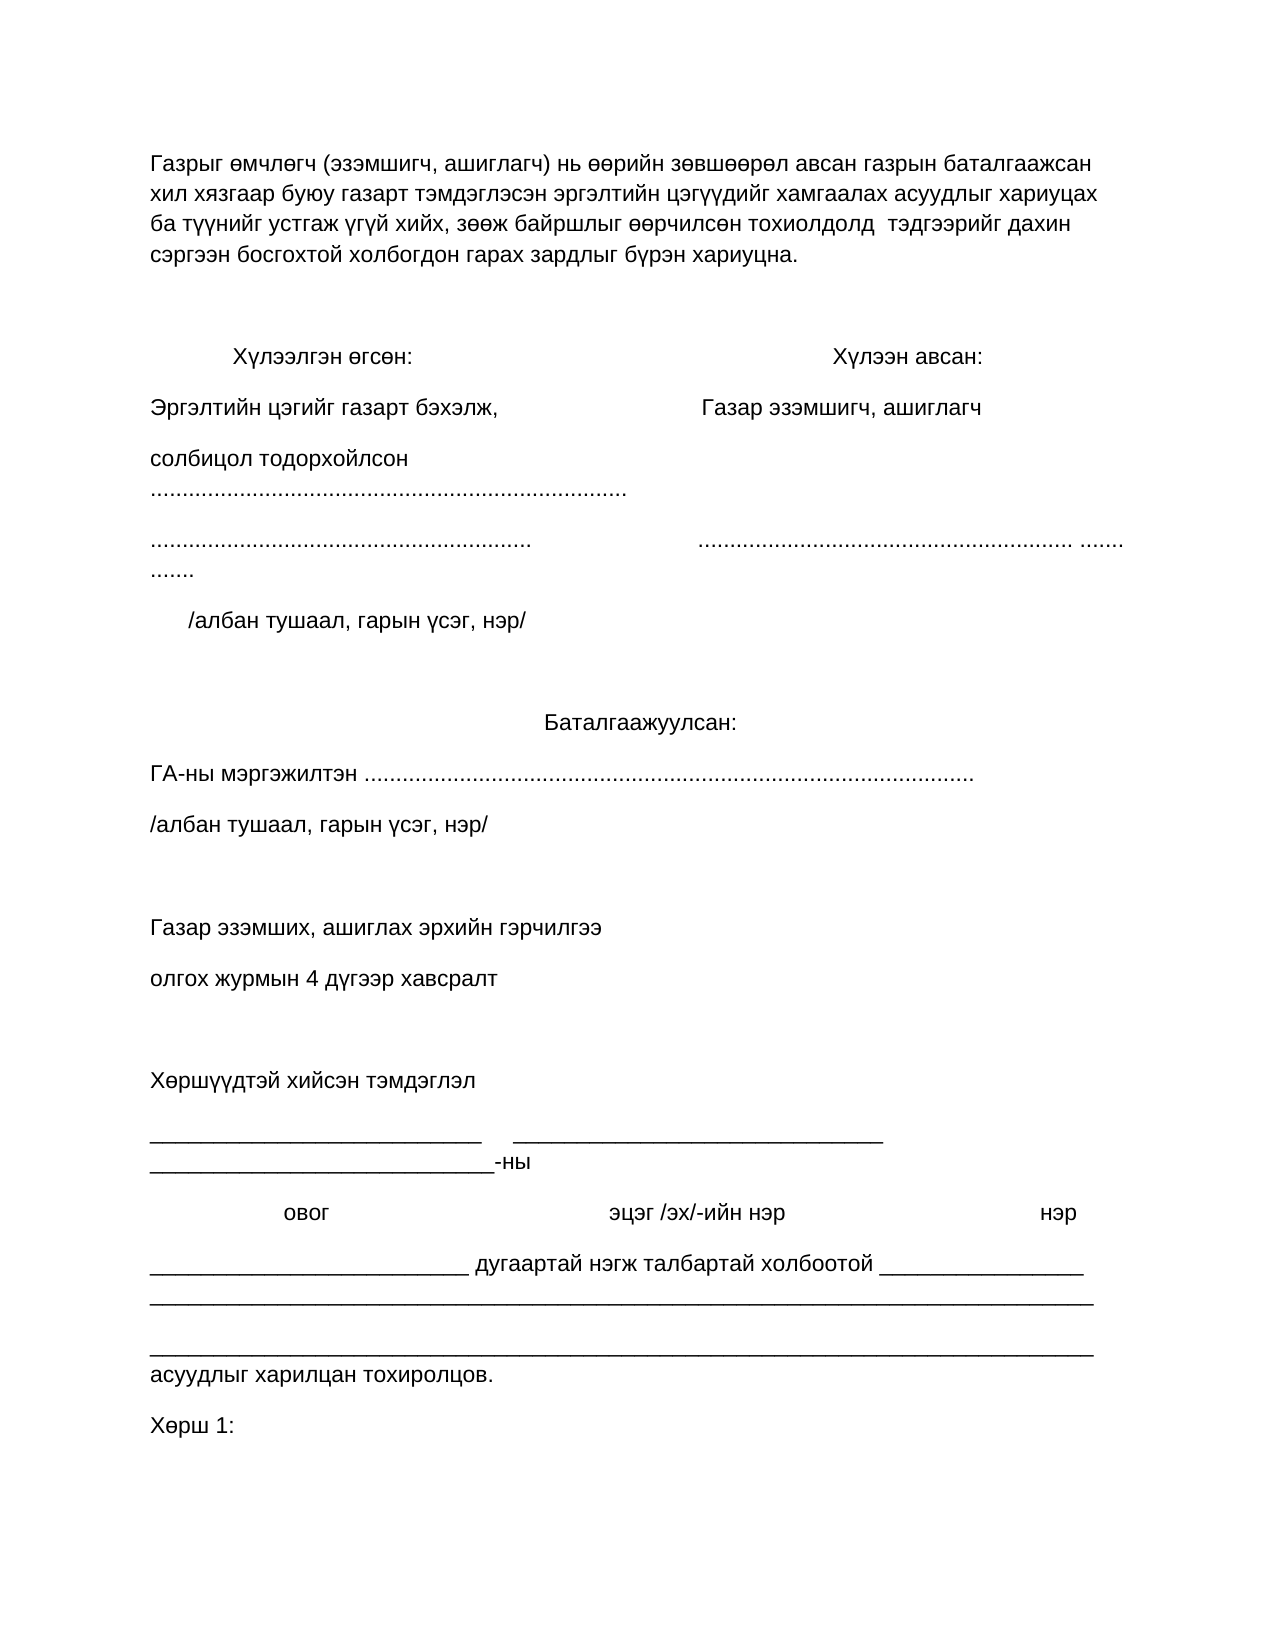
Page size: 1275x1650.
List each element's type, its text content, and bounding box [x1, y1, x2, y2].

text Газрыг өмчлөгч (эзэмшигч, ашиглагч) нь өөрийн зөвшөөрөл авсан газрын баталгаажсан хил хязгаар буюу газарт тэмдэглэсэн эргэлтийн цэгүүдийг хамгаалах асуудлыг хариуцах ба түүнийг устгаж үгүй хийх, зөөж байршлыг өөрчилсөн тохиолдолд тэдгээрийг дахин сэргээн босгохтой холбогдон гарах зардлыг бүрэн хариуцна. [150, 150, 1125, 267]
text Хөрш 1: [150, 1412, 1125, 1439]
text Хүлээлгэн өгсөн: Хүлээн авсан: [150, 343, 1125, 369]
text солбицол тодорхойлсон ........................................................................... [150, 445, 1125, 501]
text __________________________ _____________________________ ___________________________-ны [150, 1118, 1125, 1174]
text Эргэлтийн цэгийг газарт бэхэлж, Газар эзэмшигч, ашиглагч [150, 394, 1125, 420]
text Хөршүүдтэй хийсэн тэмдэглэл [150, 1067, 1125, 1093]
text овог эцэг /эх/-ийн нэр нэр [150, 1199, 1125, 1225]
text /албан тушаал, гарын үсэг, нэр/ [150, 811, 1125, 838]
text Баталгаажуулсан: [150, 709, 1125, 736]
text Газар эзэмших, ашиглах эрхийн гэрчилгээ [150, 913, 1125, 940]
text ГА-ны мэргэжилтэн ................................................................................................ [150, 760, 1125, 787]
text олгох журмын 4 дүгээр хавсралт [150, 964, 1125, 991]
text __________________________________________________________________________ асуудлыг харилцан тохиролцов. [150, 1331, 1125, 1388]
text _________________________ дугаартай нэгж талбартай холбоотой ________________ __________________________________________________________________________ [150, 1250, 1125, 1307]
text ............................................................ ........................................................... .............. [150, 526, 1125, 583]
text /албан тушаал, гарын үсэг, нэр/ [150, 607, 1125, 634]
